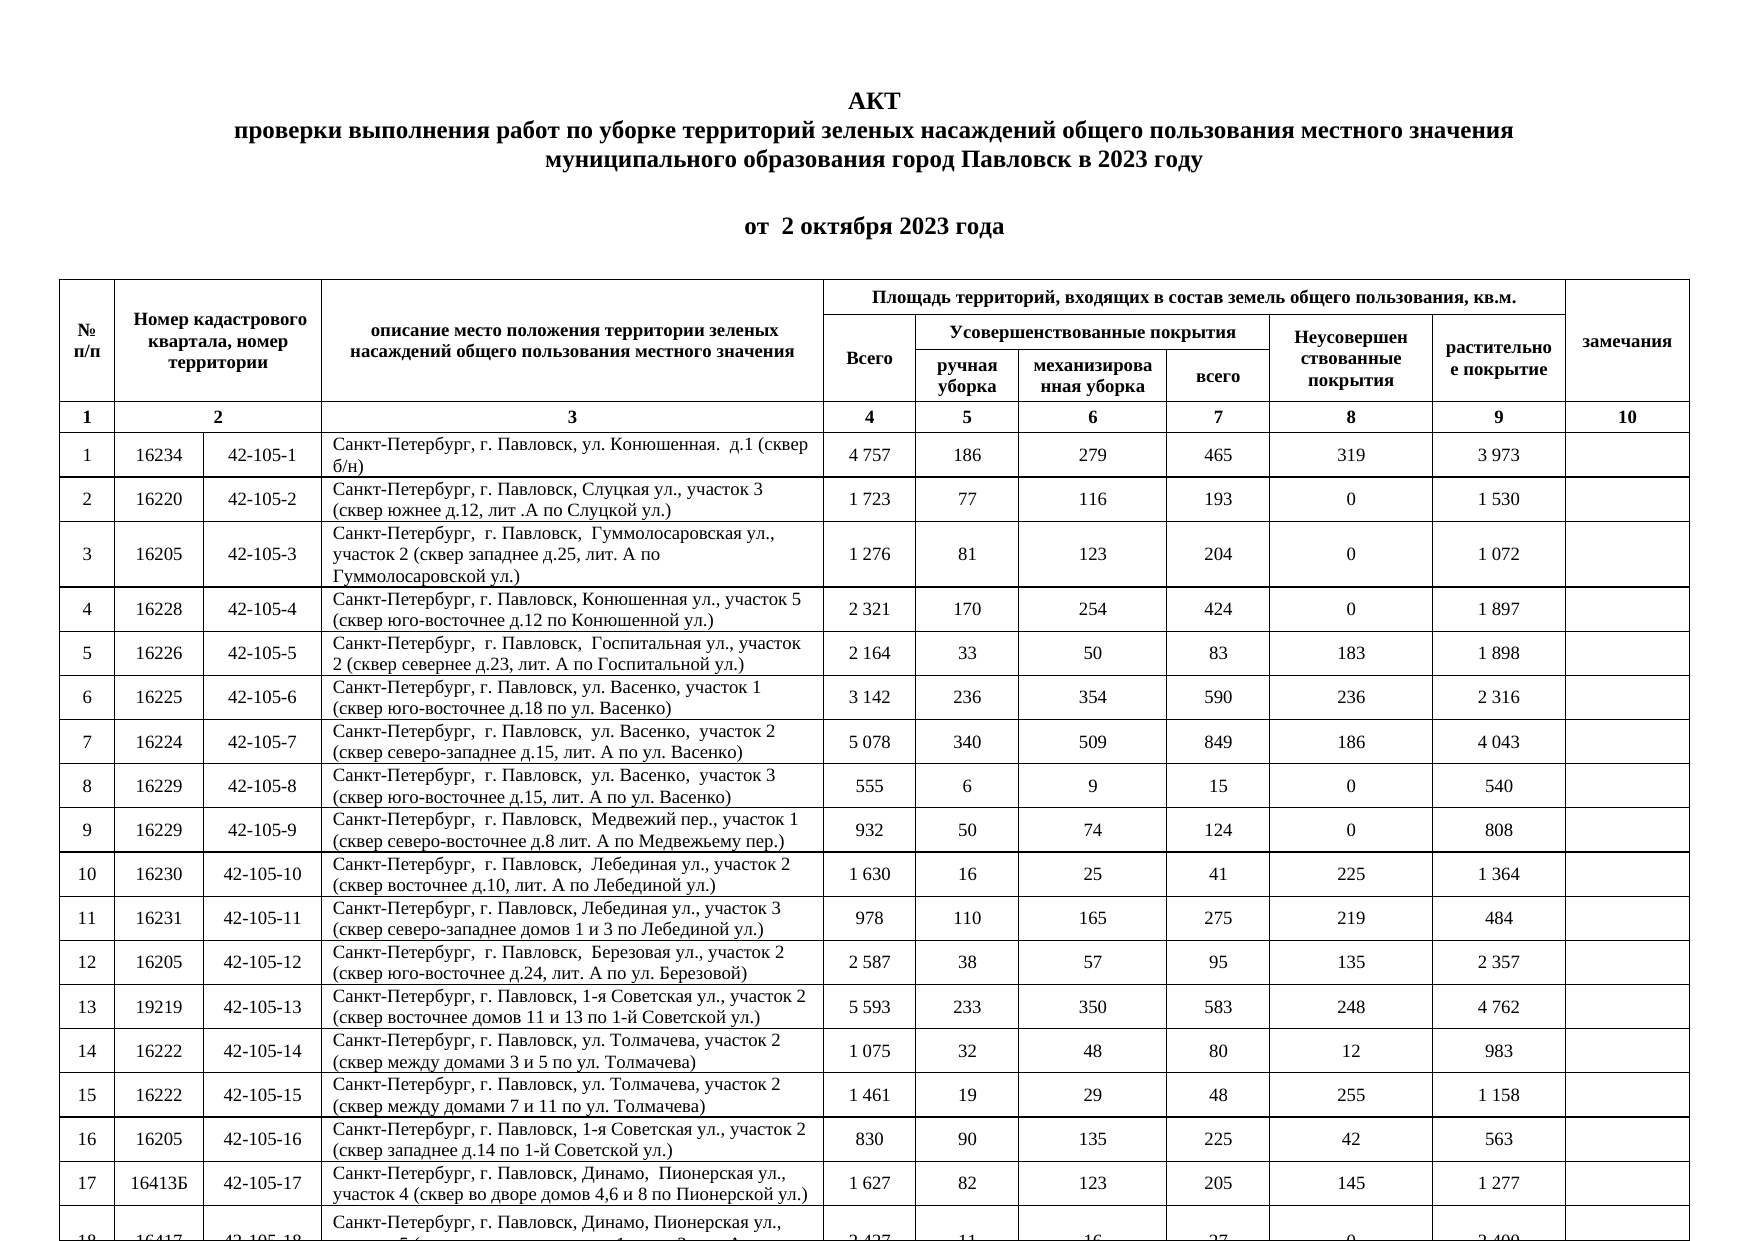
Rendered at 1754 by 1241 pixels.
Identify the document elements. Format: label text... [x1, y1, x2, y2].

table_cell 1 897 [1433, 588, 1565, 631]
table_cell 0 [1270, 808, 1432, 851]
table_cell 248 [1270, 985, 1432, 1028]
table_cell 42-105-11 [204, 897, 321, 940]
table_cell Санкт-Петербург, г. Павловск, Лебединая ул., участок 3 (сквер северо-западнее домов 1 и 3 по Лебединой ул.) [322, 897, 823, 940]
table_cell 255 [1270, 1073, 1432, 1116]
table_cell 32 [916, 1029, 1018, 1072]
table_cell [1566, 588, 1689, 631]
table_cell Санкт-Петербург, г. Павловск, Конюшенная ул., участок 5 (сквер юго-восточнее д.12 по Конюшенной ул.) [322, 588, 823, 631]
table_cell 16 [60, 1118, 114, 1161]
table_cell 1 072 [1433, 522, 1565, 586]
table_cell 135 [1270, 941, 1432, 984]
table_cell 12 [60, 941, 114, 984]
table_cell 1 [60, 433, 114, 476]
table_cell Санкт-Петербург, г. Павловск, ул. Толмачева, участок 2 (сквер между домами 7 и 11 по ул. Толмачева) [322, 1073, 823, 1116]
table_cell 9 [60, 808, 114, 851]
table_cell 145 [1270, 1162, 1432, 1205]
table_cell 17 [60, 1162, 114, 1205]
table_cell 57 [1019, 941, 1166, 984]
table_cell 42-105-8 [204, 764, 321, 807]
table_cell 42-105-17 [204, 1162, 321, 1205]
table_cell 42-105-18 [204, 1206, 321, 1240]
table_cell Санкт-Петербург, г. Павловск, Госпитальная ул., участок 2 (сквер севернее д.23, лит. А по Госпитальной ул.) [322, 632, 823, 675]
table_cell 90 [916, 1118, 1018, 1161]
table_cell Номер кадастрового квартала, номер территории [115, 280, 321, 401]
table_cell 27 [1167, 1206, 1269, 1240]
table_cell [1566, 1162, 1689, 1205]
table_cell 48 [1019, 1029, 1166, 1072]
table_cell 16205 [115, 941, 203, 984]
table_cell [1566, 1029, 1689, 1072]
table_cell [1566, 1073, 1689, 1116]
table_cell 42-105-7 [204, 720, 321, 763]
table_cell Санкт-Петербург, г. Павловск, 1-я Советская ул., участок 2 (сквер западнее д.14 по 1-й Советской ул.) [322, 1118, 823, 1161]
table_cell Санкт-Петербург, г. Павловск, ул. Васенко, участок 2 (сквер северо-западнее д.15, лит. А по ул. Васенко) [322, 720, 823, 763]
table_cell 4 757 [824, 433, 915, 476]
table_cell Санкт-Петербург, г. Павловск, Лебединая ул., участок 2 (сквер восточнее д.10, лит. А по Лебединой ул.) [322, 853, 823, 896]
table_cell 16 [916, 853, 1018, 896]
table_cell 42-105-5 [204, 632, 321, 675]
table_cell 4 762 [1433, 985, 1565, 1028]
table_cell 1 627 [824, 1162, 915, 1205]
table_cell [1566, 1118, 1689, 1161]
table_cell 2 164 [824, 632, 915, 675]
table_cell 540 [1433, 764, 1565, 807]
table_cell 42-105-6 [204, 676, 321, 719]
table_cell 3 [60, 522, 114, 586]
table_cell 16222 [115, 1073, 203, 1116]
table_cell 319 [1270, 433, 1432, 476]
table_cell 0 [1270, 522, 1432, 586]
table_cell 6 [1019, 402, 1166, 432]
table_cell Санкт-Петербург, г. Павловск, Гуммолосаровская ул., участок 2 (сквер западнее д.25, лит. А по Гуммолосаровской ул.) [322, 522, 823, 586]
table_cell 13 [60, 985, 114, 1028]
table_cell 340 [916, 720, 1018, 763]
table_cell 16226 [115, 632, 203, 675]
table_cell 170 [916, 588, 1018, 631]
table_cell 1 630 [824, 853, 915, 896]
table_cell 0 [1270, 588, 1432, 631]
table_cell 42-105-9 [204, 808, 321, 851]
table_cell 10 [60, 853, 114, 896]
table_cell 9 [1433, 402, 1565, 432]
table_cell 16225 [115, 676, 203, 719]
table_cell 124 [1167, 808, 1269, 851]
table_cell 5 [916, 402, 1018, 432]
table_cell 204 [1167, 522, 1269, 586]
table_cell 236 [916, 676, 1018, 719]
table_cell 932 [824, 808, 915, 851]
table_cell 5 [60, 632, 114, 675]
table_cell 19 [916, 1073, 1018, 1116]
table_cell 2 316 [1433, 676, 1565, 719]
table_cell 116 [1019, 478, 1166, 521]
table_cell 583 [1167, 985, 1269, 1028]
table_cell 2 321 [824, 588, 915, 631]
table_cell описание место положения территории зеленых насаждений общего пользования местного значения [322, 280, 823, 401]
table_cell 1 723 [824, 478, 915, 521]
table_cell 1 277 [1433, 1162, 1565, 1205]
table_cell [1566, 853, 1689, 896]
table_cell 8 [60, 764, 114, 807]
table_cell [1566, 720, 1689, 763]
table_cell 42-105-12 [204, 941, 321, 984]
table_cell [1566, 676, 1689, 719]
table_cell 42 [1270, 1118, 1432, 1161]
table_cell 7 [60, 720, 114, 763]
table_cell 16205 [115, 1118, 203, 1161]
table_cell 0 [1270, 478, 1432, 521]
table_cell 16205 [115, 522, 203, 586]
table_cell 15 [60, 1073, 114, 1116]
table_cell 424 [1167, 588, 1269, 631]
table_cell 11 [60, 897, 114, 940]
table_cell 465 [1167, 433, 1269, 476]
table_cell 205 [1167, 1162, 1269, 1205]
table_cell 2 357 [1433, 941, 1565, 984]
table_cell 42-105-10 [204, 853, 321, 896]
table_cell 193 [1167, 478, 1269, 521]
table_cell 2 [115, 402, 321, 432]
table_cell 16222 [115, 1029, 203, 1072]
table_cell 350 [1019, 985, 1166, 1028]
table_cell Санкт-Петербург, г. Павловск, Динамо, Пионерская ул., участок 5 (сквер северо-западнее д.1, корп.3, лит.А по Пионерской ул.) [322, 1206, 823, 1240]
table_header АКТ проверки выполнения работ по уборке территорий зеленых насаждений общего пользования местного значения муниципального образования город Павловск в 2023 году [59, 0, 1689, 172]
table_cell 14 [60, 1029, 114, 1072]
table_cell 225 [1270, 853, 1432, 896]
table_cell 42-105-14 [204, 1029, 321, 1072]
table_cell 509 [1019, 720, 1166, 763]
table_cell 16413Б [115, 1162, 203, 1205]
table_cell 279 [1019, 433, 1166, 476]
table_cell [1566, 1206, 1689, 1240]
table_cell Санкт-Петербург, г. Павловск, ул. Толмачева, участок 2 (сквер между домами 3 и 5 по ул. Толмачева) [322, 1029, 823, 1072]
table_cell [1566, 433, 1689, 476]
table_cell 25 [1019, 853, 1166, 896]
table_cell № п/п [60, 280, 114, 401]
table_cell 225 [1167, 1118, 1269, 1161]
table_cell 18 [60, 1206, 114, 1240]
table_cell 1 276 [824, 522, 915, 586]
table_cell Санкт-Петербург, г. Павловск, Слуцкая ул., участок 3 (сквер южнее д.12, лит .А по Слуцкой ул.) [322, 478, 823, 521]
table_cell 16417 [115, 1206, 203, 1240]
table_cell [1566, 985, 1689, 1028]
table_cell 1 898 [1433, 632, 1565, 675]
table_cell 1 [60, 402, 114, 432]
table_cell 42-105-13 [204, 985, 321, 1028]
table_cell 16220 [115, 478, 203, 521]
table_cell 2 400 [1433, 1206, 1565, 1240]
table_cell 3 973 [1433, 433, 1565, 476]
table_cell 123 [1019, 1162, 1166, 1205]
table_cell 95 [1167, 941, 1269, 984]
table_cell 219 [1270, 897, 1432, 940]
table_cell замечания [1566, 280, 1689, 401]
table_cell Санкт-Петербург, г. Павловск, Медвежий пер., участок 1 (сквер северо-восточнее д.8 лит. А по Медвежьему пер.) [322, 808, 823, 851]
table_cell 9 [1019, 764, 1166, 807]
table_cell всего [1167, 350, 1269, 401]
table_cell 2 [60, 478, 114, 521]
table_cell 50 [1019, 632, 1166, 675]
table_cell 33 [916, 632, 1018, 675]
table_cell 555 [824, 764, 915, 807]
table_cell 4 [60, 588, 114, 631]
table_cell 6 [916, 764, 1018, 807]
table_cell 19219 [115, 985, 203, 1028]
table_cell 42-105-1 [204, 433, 321, 476]
table_cell 830 [824, 1118, 915, 1161]
table_cell 0 [1270, 1206, 1432, 1240]
table_cell 82 [916, 1162, 1018, 1205]
table_cell 1 461 [824, 1073, 915, 1116]
table_cell [1566, 764, 1689, 807]
table_cell 80 [1167, 1029, 1269, 1072]
table_cell Санкт-Петербург, г. Павловск, ул. Конюшенная. д.1 (сквер б/н) [322, 433, 823, 476]
table_cell 1 075 [824, 1029, 915, 1072]
table_cell 42-105-4 [204, 588, 321, 631]
table_cell 38 [916, 941, 1018, 984]
table_cell 6 [60, 676, 114, 719]
table_cell 42-105-15 [204, 1073, 321, 1116]
table_cell от 2 октября 2023 года [59, 173, 1689, 278]
table_cell Усовершенствованные покрытия [916, 315, 1269, 348]
table_cell Санкт-Петербург, г. Павловск, ул. Васенко, участок 1 (сквер юго-восточнее д.18 по ул. Васенко) [322, 676, 823, 719]
table_cell 42-105-2 [204, 478, 321, 521]
table_cell [1566, 897, 1689, 940]
table_cell Всего [824, 315, 915, 401]
table_cell 849 [1167, 720, 1269, 763]
table_cell 354 [1019, 676, 1166, 719]
table_cell 16231 [115, 897, 203, 940]
table_cell 110 [916, 897, 1018, 940]
table_cell 42-105-16 [204, 1118, 321, 1161]
table_cell растительное покрытие [1433, 315, 1565, 401]
table_cell [1566, 632, 1689, 675]
table_cell 135 [1019, 1118, 1166, 1161]
table_cell 10 [1566, 402, 1689, 432]
table_cell 74 [1019, 808, 1166, 851]
table_cell 3 142 [824, 676, 915, 719]
table_cell Санкт-Петербург, г. Павловск, Динамо, Пионерская ул., участок 4 (сквер во дворе домов 4,6 и 8 по Пионерской ул.) [322, 1162, 823, 1205]
table_cell 978 [824, 897, 915, 940]
table_cell 12 [1270, 1029, 1432, 1072]
table_cell 563 [1433, 1118, 1565, 1161]
table_cell 254 [1019, 588, 1166, 631]
table_cell 29 [1019, 1073, 1166, 1116]
table_cell 186 [1270, 720, 1432, 763]
table_cell 590 [1167, 676, 1269, 719]
table_cell 275 [1167, 897, 1269, 940]
table_cell 3 [322, 402, 823, 432]
table_cell [1566, 808, 1689, 851]
table_cell 16234 [115, 433, 203, 476]
table_cell Санкт-Петербург, г. Павловск, Березовая ул., участок 2 (сквер юго-восточнее д.24, лит. А по ул. Березовой) [322, 941, 823, 984]
table_cell 236 [1270, 676, 1432, 719]
table_cell 233 [916, 985, 1018, 1028]
table_cell Неусовершен ствованные покрытия [1270, 315, 1432, 401]
table_cell 42-105-3 [204, 522, 321, 586]
table_cell 0 [1270, 764, 1432, 807]
table_cell 2 427 [824, 1206, 915, 1240]
table_cell 41 [1167, 853, 1269, 896]
table_cell 165 [1019, 897, 1166, 940]
table_cell 48 [1167, 1073, 1269, 1116]
table_cell 16229 [115, 764, 203, 807]
table_cell 16224 [115, 720, 203, 763]
table_cell 16228 [115, 588, 203, 631]
table_cell 16 [1019, 1206, 1166, 1240]
table_cell 186 [916, 433, 1018, 476]
table_cell Площадь территорий, входящих в состав земель общего пользования, кв.м. [824, 280, 1565, 314]
table_cell 11 [916, 1206, 1018, 1240]
table_cell 15 [1167, 764, 1269, 807]
table_cell [1566, 522, 1689, 586]
table_cell 81 [916, 522, 1018, 586]
table_cell 2 587 [824, 941, 915, 984]
table_cell 1 530 [1433, 478, 1565, 521]
table_cell 484 [1433, 897, 1565, 940]
table_cell Санкт-Петербург, г. Павловск, 1-я Советская ул., участок 2 (сквер восточнее домов 11 и 13 по 1-й Советской ул.) [322, 985, 823, 1028]
table_cell 7 [1167, 402, 1269, 432]
table_cell [1566, 941, 1689, 984]
table_cell 16230 [115, 853, 203, 896]
table_cell 4 043 [1433, 720, 1565, 763]
table_cell 183 [1270, 632, 1432, 675]
table_cell 5 078 [824, 720, 915, 763]
table_cell 8 [1270, 402, 1432, 432]
table_cell 5 593 [824, 985, 915, 1028]
table_cell 4 [824, 402, 915, 432]
table_cell 77 [916, 478, 1018, 521]
table_cell 16229 [115, 808, 203, 851]
table_cell 83 [1167, 632, 1269, 675]
table_cell 123 [1019, 522, 1166, 586]
table_cell [1566, 478, 1689, 521]
table_cell 808 [1433, 808, 1565, 851]
table_cell Санкт-Петербург, г. Павловск, ул. Васенко, участок 3 (сквер юго-восточнее д.15, лит. А по ул. Васенко) [322, 764, 823, 807]
table_cell 50 [916, 808, 1018, 851]
table_cell 1 158 [1433, 1073, 1565, 1116]
table_cell ручная уборка [916, 350, 1018, 401]
table_cell механизированная уборка [1019, 350, 1166, 401]
table_cell 983 [1433, 1029, 1565, 1072]
table_cell 1 364 [1433, 853, 1565, 896]
